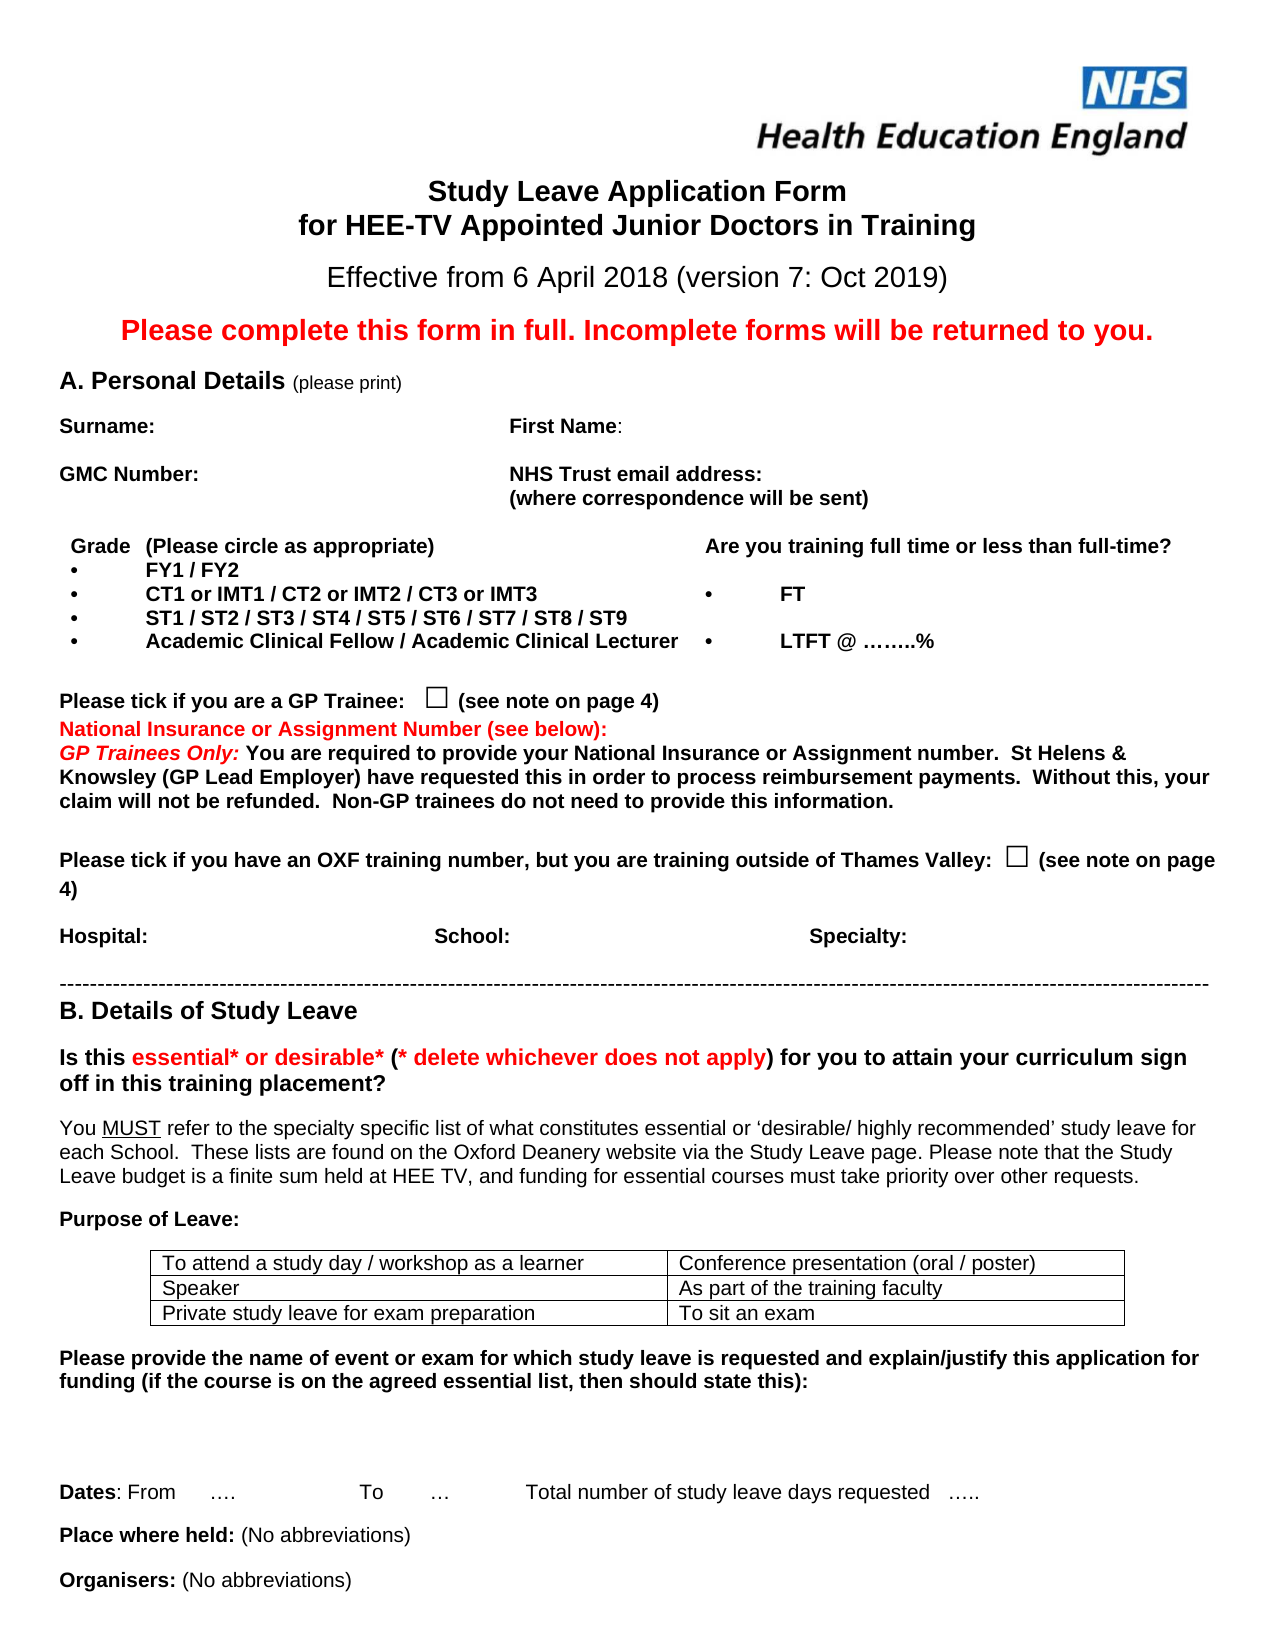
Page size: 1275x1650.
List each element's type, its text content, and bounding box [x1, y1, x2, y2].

text ------------------------------------------------------------------------------------------------------------------------------------------------------- [59, 970, 1216, 996]
text Purpose of Leave: [59, 1207, 1216, 1231]
text Please tick if you have an OXF training number, but you are training outside of Thames Valley: (see note on page 4) [59, 837, 1216, 900]
text B. Details of Study Leave [59, 996, 1216, 1025]
table_header Conference presentation (oral / poster) [668, 1251, 1124, 1275]
text Organisers: (No abbreviations) [59, 1568, 1216, 1592]
table_cell Speaker [151, 1276, 667, 1300]
picture [725, 36, 1215, 174]
text Effective from 6 April 2018 (version 7: Oct 2019) [59, 260, 1216, 294]
table_cell To sit an exam [668, 1301, 1124, 1325]
text GP Trainees Only: You are required to provide your National Insurance or Assignment number. St Helens & Knowsley (GP Lead Employer) have requested this in order to process reimbursement payments. Without this, your claim will not be refunded. Non-GP trainees do not need to provide this information. [59, 741, 1216, 813]
text Dates: From …. To … Total number of study leave days requested ….. [59, 1479, 1216, 1503]
text (where correspondence will be sent) [434, 486, 1216, 509]
text National Insurance or Assignment Number (see below): [59, 717, 1216, 741]
text You MUST refer to the specialty specific list of what constitutes essential or ‘desirable/ highly recommended’ study leave for each School. These lists are found on the Oxford Deanery website via the Study Leave page. Please note that the Study Leave budget is a finite sum held at HEE TV, and funding for essential courses must take priority over other requests. [59, 1116, 1216, 1188]
text for HEE-TV Appointed Junior Doctors in Training [59, 208, 1216, 241]
text GMC Number: NHS Trust email address: [59, 462, 1216, 486]
table_header To attend a study day / workshop as a learner [151, 1251, 667, 1275]
text Please complete this form in full. Incomplete forms will be returned to you. [59, 313, 1216, 347]
text Place where held: (No abbreviations) [59, 1523, 1216, 1547]
table_header Are you training full time or less than full-time? • FT • LTFT @ ……..% [694, 534, 1215, 653]
text Please provide the name of event or exam for which study leave is requested and explain/justify this application for funding (if the course is on the agreed essential list, then should state this): [59, 1345, 1216, 1393]
table_cell As part of the training faculty [668, 1276, 1124, 1300]
text Surname: First Name: [59, 414, 1216, 438]
table_cell Private study leave for exam preparation [151, 1301, 667, 1325]
text A. Personal Details (please print) [59, 366, 1216, 394]
text Hospital: School: Specialty: [59, 924, 1216, 948]
text Study Leave Application Form [59, 174, 1216, 208]
text Is this essential* or desirable* (* delete whichever does not apply) for you to attain your curriculum sign off in this training placement? [59, 1044, 1216, 1097]
text Please tick if you are a GP Trainee: (see note on page 4) [59, 677, 1216, 717]
table_header Grade (Please circle as appropriate) • FY1 / FY2 • CT1 or IMT1 / CT2 or IMT2 / CT3 or IMT3 • ST1 / ST2 / ST3 / ST4 / ST5 / ST6 / ST7 / ST8 / ST9 • Academic Clinical Fellow / Academic Clinical Lecturer [59, 534, 693, 653]
